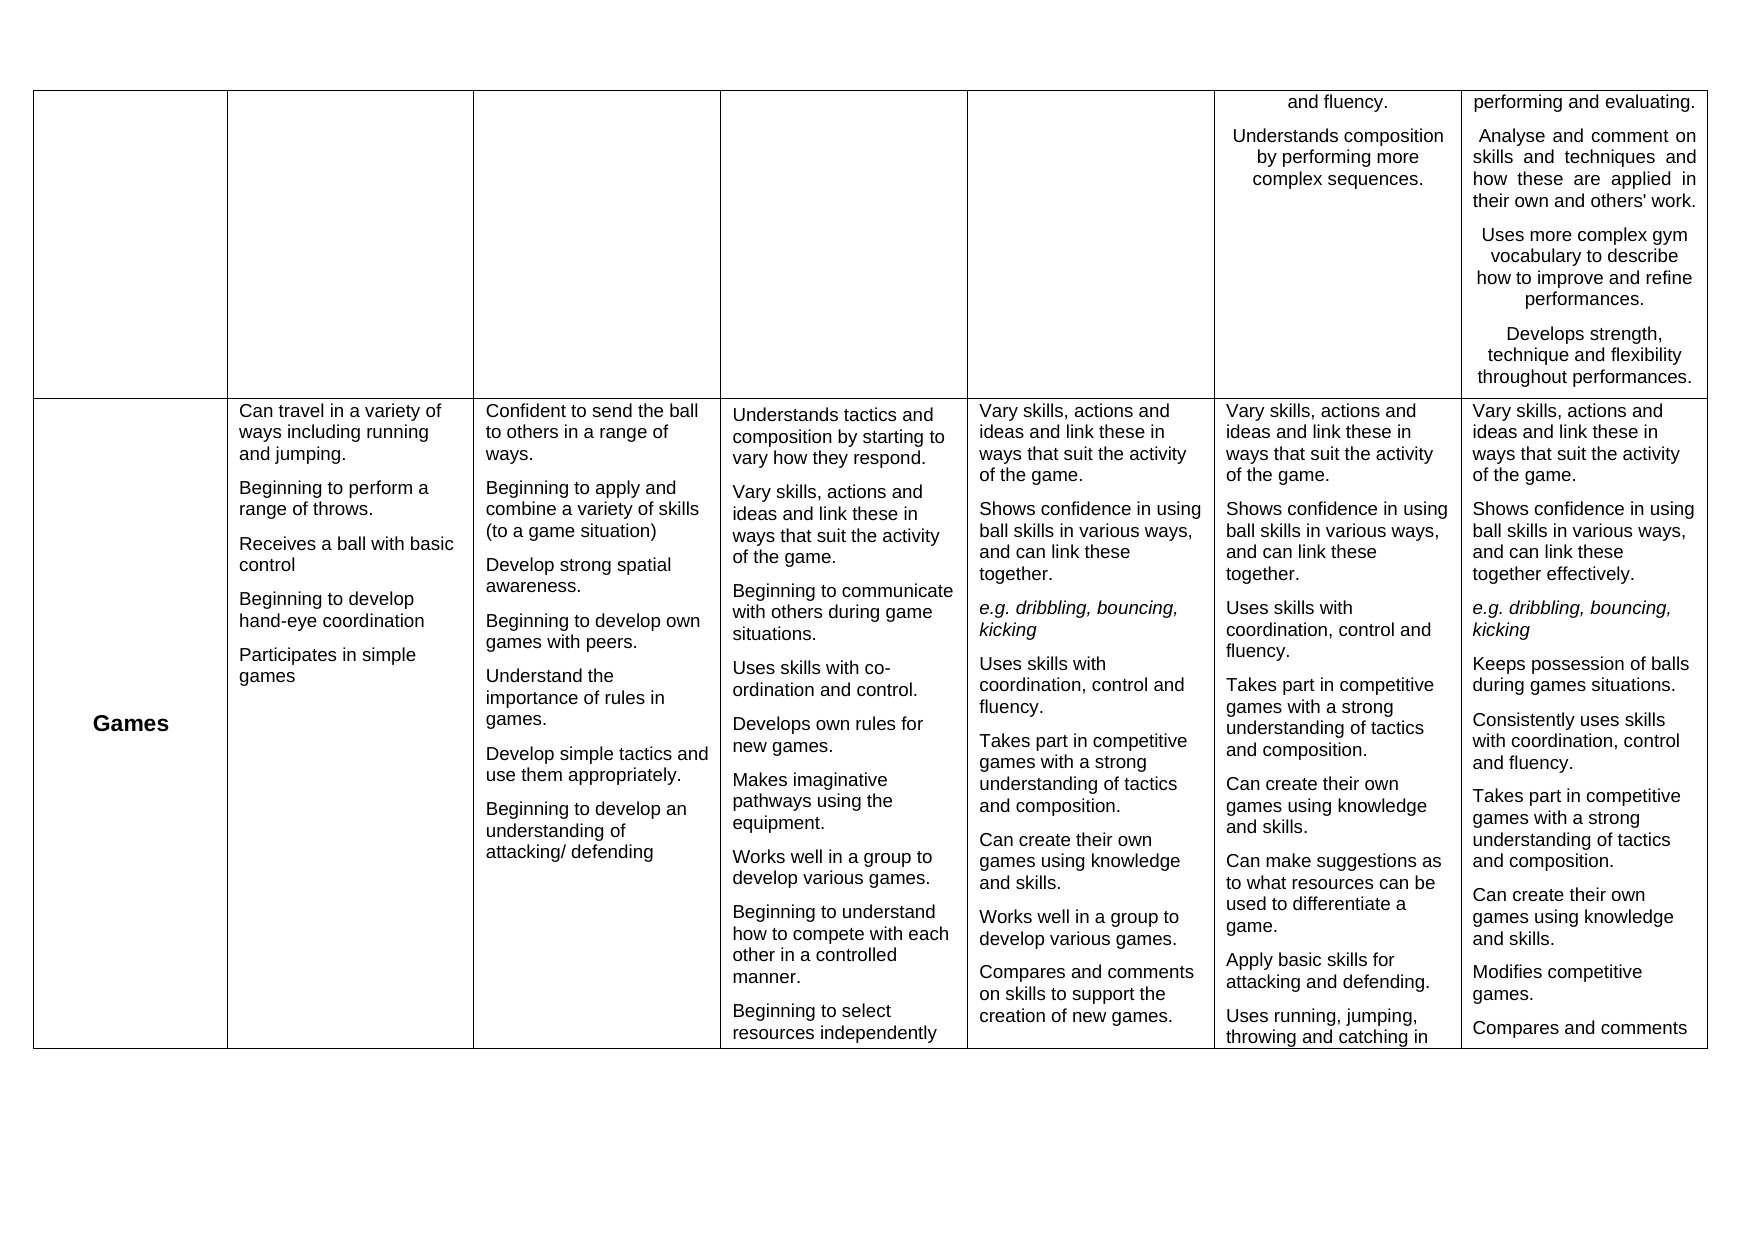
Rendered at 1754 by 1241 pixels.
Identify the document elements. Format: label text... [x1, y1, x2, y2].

table_cell Understands tactics and composition by starting to vary how they respond. Vary skills, actions and ideas and link these in ways that suit the activity of the game. Beginning to communicate with others during game situations. Uses skills with co- ordination and control. Develops own rules for new games. Makes imaginative pathways using the equipment. Works well in a group to develop various games. Beginning to understand how to compete with each other in a controlled manner. Beginning to select resources independently [721, 399, 967, 1048]
table_cell Vary skills, actions and ideas and link these in ways that suit the activity of the game. Shows confidence in using ball skills in various ways, and can link these together. Uses skills with coordination, control and fluency. Takes part in competitive games with a strong understanding of tactics and composition. Can create their own games using knowledge and skills. Can make suggestions as to what resources can be used to differentiate a game. Apply basic skills for attacking and defending. Uses running, jumping, throwing and catching in [1215, 399, 1461, 1048]
table_header [968, 91, 1214, 398]
table_cell Can travel in a variety of ways including running and jumping. Beginning to perform a range of throws. Receives a ball with basic control Beginning to develop hand-eye coordination Participates in simple games [228, 399, 473, 1048]
table_cell Vary skills, actions and ideas and link these in ways that suit the activity of the game. Shows confidence in using ball skills in various ways, and can link these together. e.g. dribbling, bouncing, kicking Uses skills with coordination, control and fluency. Takes part in competitive games with a strong understanding of tactics and composition. Can create their own games using knowledge and skills. Works well in a group to develop various games. Compares and comments on skills to support the creation of new games. [968, 399, 1214, 1048]
table_header [228, 91, 473, 398]
table_cell Vary skills, actions and ideas and link these in ways that suit the activity of the game. Shows confidence in using ball skills in various ways, and can link these together effectively. e.g. dribbling, bouncing, kicking Keeps possession of balls during games situations. Consistently uses skills with coordination, control and fluency. Takes part in competitive games with a strong understanding of tactics and composition. Can create their own games using knowledge and skills. Modifies competitive games. Compares and comments [1462, 399, 1707, 1048]
table_header [474, 91, 720, 398]
table_cell Games [34, 399, 227, 1048]
table_header performing and evaluating. Analyse and comment on skills and techniques and how these are applied in their own and others' work. Uses more complex gym vocabulary to describe how to improve and refine performances. Develops strength, technique and flexibility throughout performances. [1462, 91, 1707, 398]
table_cell Confident to send the ball to others in a range of ways. Beginning to apply and combine a variety of skills (to a game situation) Develop strong spatial awareness. Beginning to develop own games with peers. Understand the importance of rules in games. Develop simple tactics and use them appropriately. Beginning to develop an understanding of attacking/ defending [474, 399, 720, 1048]
table_header and fluency. Understands composition by performing more complex sequences. [1215, 91, 1461, 398]
table_header [34, 91, 227, 398]
table_header [721, 91, 967, 398]
